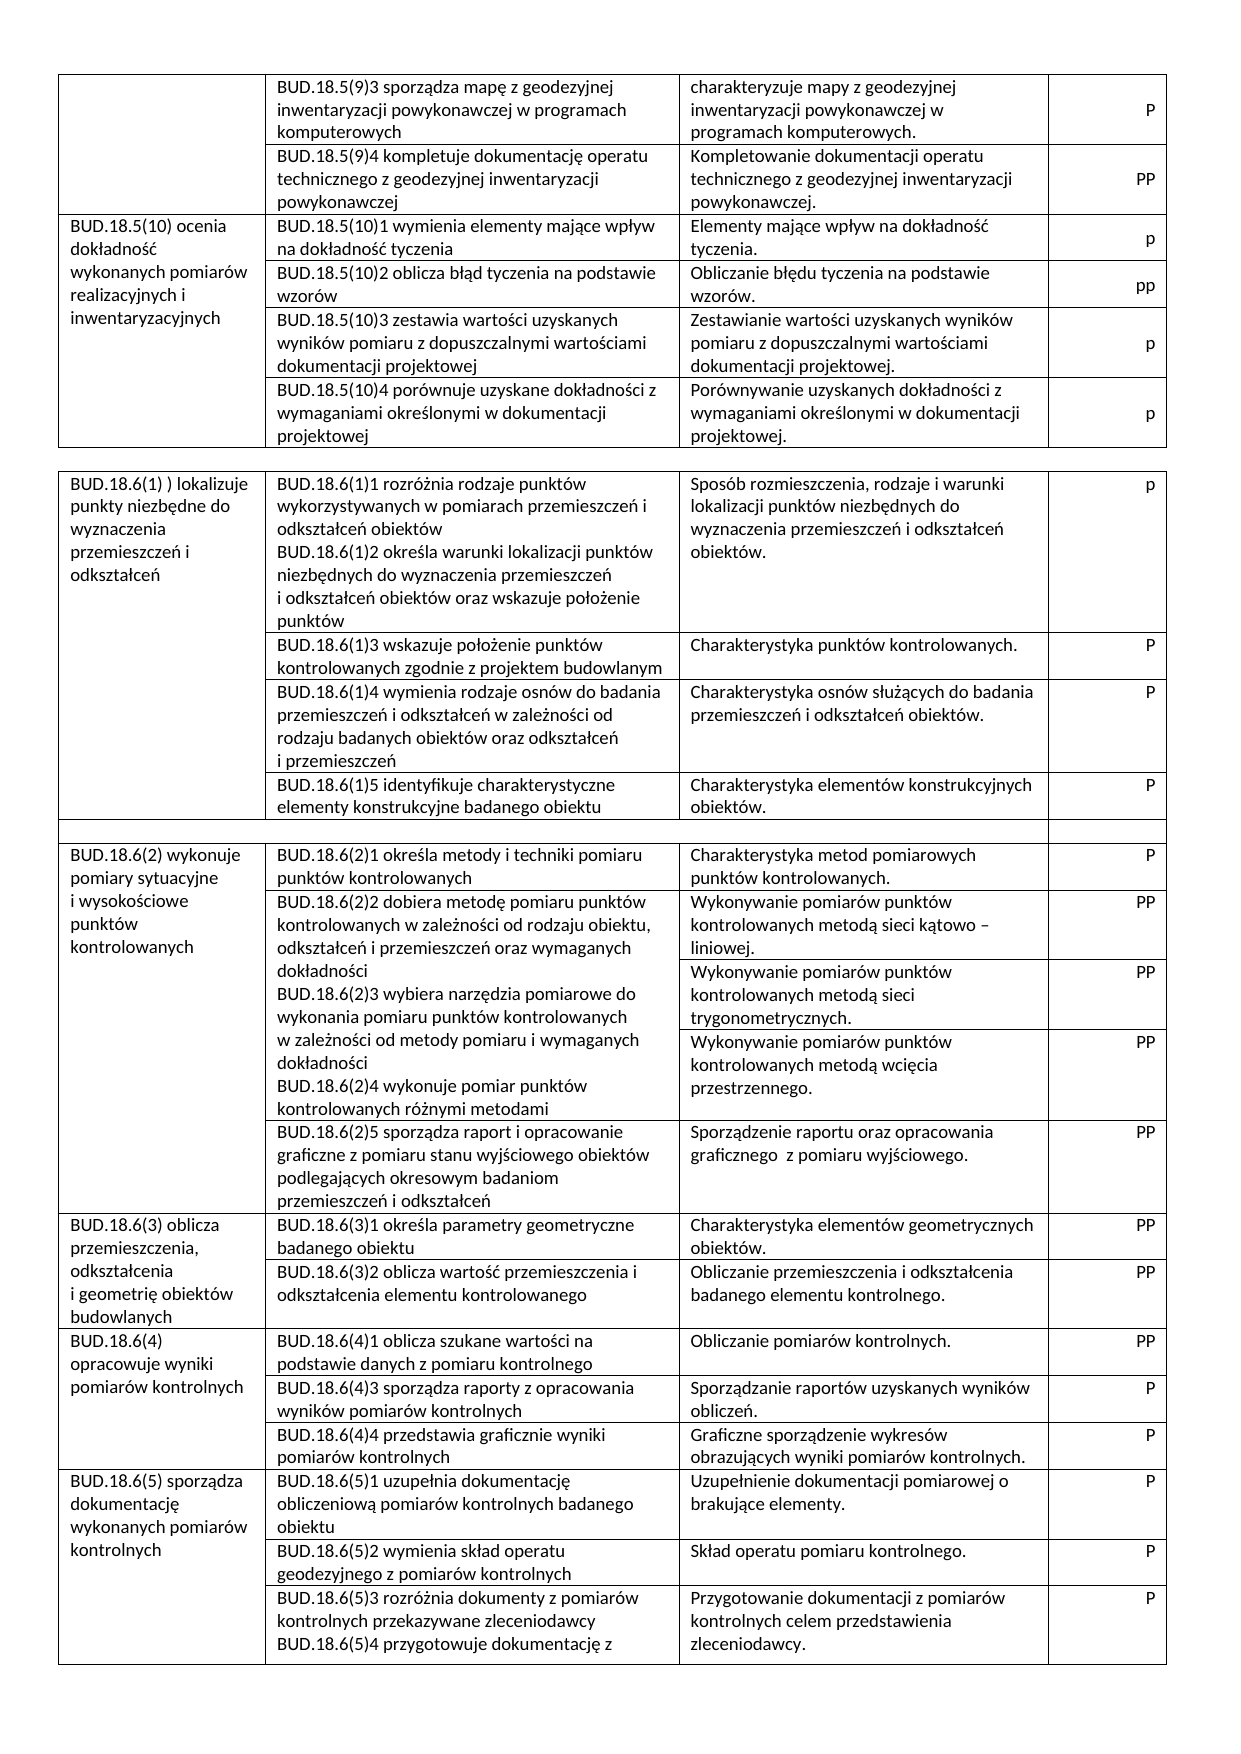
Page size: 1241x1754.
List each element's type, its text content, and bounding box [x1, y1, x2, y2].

table_cell BUD.18.6(5)2 wymienia skład operatu geodezyjnego z pomiarów kontrolnych [266, 1540, 679, 1585]
table_cell BUD.18.6(3) oblicza przemieszczenia, odkształcenia i geometrię obiektów budowlanych [59, 1214, 265, 1328]
table_cell BUD.18.5(9)3 sporządza mapę z geodezyjnej inwentaryzacji powykonawczej w programach komputerowych [266, 75, 679, 144]
table_cell BUD.18.6(3)1 określa parametry geometryczne badanego obiektu [266, 1214, 679, 1259]
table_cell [680, 1586, 1048, 1664]
table_cell Obliczanie pomiarów kontrolnych. [680, 1329, 1048, 1375]
table_cell p [1049, 215, 1166, 260]
table_cell BUD.18.5(10)3 zestawia wartości uzyskanych wyników pomiaru z dopuszczalnymi wartościami dokumentacji projektowej [266, 308, 679, 377]
table_cell P [1049, 1376, 1166, 1422]
table_cell Graficzne sporządzenie wykresów obrazujących wyniki pomiarów kontrolnych. [680, 1423, 1048, 1469]
table_cell [1049, 820, 1166, 843]
table_cell PP [1049, 1329, 1166, 1375]
table_cell BUD.18.6(4) opracowuje wyniki pomiarów kontrolnych [59, 1329, 265, 1469]
table_cell Wykonywanie pomiarów punktów kontrolowanych metodą wcięcia przestrzennego. [680, 1030, 1048, 1120]
table_cell BUD.18.6(4)4 przedstawia graficznie wyniki pomiarów kontrolnych [266, 1423, 679, 1469]
table_cell P [1049, 633, 1166, 679]
table_cell BUD.18.6(1)5 identyfikuje charakterystyczne elementy konstrukcyjne badanego obiektu [266, 773, 679, 819]
table_cell PP [1049, 1030, 1166, 1120]
table_cell Charakterystyka metod pomiarowych punktów kontrolowanych. [680, 844, 1048, 889]
table_cell Skład operatu pomiaru kontrolnego. [680, 1540, 1048, 1585]
table_cell Charakterystyka elementów konstrukcyjnych obiektów. [680, 773, 1048, 819]
table_cell Sporządzenie raportu oraz opracowania graficznego z pomiaru wyjściowego. [680, 1121, 1048, 1212]
table_cell BUD.18.6(3)2 oblicza wartość przemieszczenia i odkształcenia elementu kontrolowanego [266, 1260, 679, 1328]
table_cell BUD.18.5(10) ocenia dokładność wykonanych pomiarów realizacyjnych i inwentaryzacyjnych [59, 215, 265, 447]
table_cell BUD.18.6(2)5 sporządza raport i opracowanie graficzne z pomiaru stanu wyjściowego obiektów podlegających okresowym badaniom przemieszczeń i odkształceń [266, 1121, 679, 1212]
table_cell Elementy mające wpływ na dokładność tyczenia. [680, 215, 1048, 260]
table_cell P [1049, 680, 1166, 772]
table_cell Porównywanie uzyskanych dokładności z wymaganiami określonymi w dokumentacji projektowej. [680, 378, 1048, 447]
table_cell Charakterystyka elementów geometrycznych obiektów. [680, 1214, 1048, 1259]
table_cell BUD.18.5(10)1 wymienia elementy mające wpływ na dokładność tyczenia [266, 215, 679, 260]
table_cell PP [1049, 960, 1166, 1029]
table_cell BUD.18.5(10)4 porównuje uzyskane dokładności z wymaganiami określonymi w dokumentacji projektowej [266, 378, 679, 447]
table_cell PP [1049, 145, 1166, 213]
table_cell pp [1049, 261, 1166, 307]
table_cell P [1049, 1586, 1166, 1664]
table_cell P [1049, 1540, 1166, 1585]
table_cell BUD.18.5(10)2 oblicza błąd tyczenia na podstawie wzorów [266, 261, 679, 307]
table_cell BUD.18.6(1)4 wymienia rodzaje osnów do badania przemieszczeń i odkształceń w zależności od rodzaju badanych obiektów oraz odkształceń i przemieszczeń [266, 680, 679, 772]
table_cell p [1049, 378, 1166, 447]
table_cell BUD.18.6(4)3 sporządza raporty z opracowania wyników pomiarów kontrolnych [266, 1376, 679, 1422]
table_cell Uzupełnienie dokumentacji pomiarowej o brakujące elementy. [680, 1470, 1048, 1538]
table_cell P [1049, 1423, 1166, 1469]
table_cell P [1049, 844, 1166, 889]
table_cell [266, 1586, 679, 1664]
table_cell BUD.18.6(1)3 wskazuje położenie punktów kontrolowanych zgodnie z projektem budowlanym [266, 633, 679, 679]
table_cell Obliczanie błędu tyczenia na podstawie wzorów. [680, 261, 1048, 307]
table_header BUD.18.6(1) ) lokalizuje punkty niezbędne do wyznaczenia przemieszczeń i odkształceń [59, 472, 265, 819]
table_cell PP [1049, 891, 1166, 959]
table_cell [59, 820, 1048, 843]
table_cell BUD.18.6(2) wykonuje pomiary sytuacyjne i wysokościowe punktów kontrolowanych [59, 844, 265, 1212]
table_cell BUD.18.5(9)4 kompletuje dokumentację operatu technicznego z geodezyjnej inwentaryzacji powykonawczej [266, 145, 679, 213]
table_header Sposób rozmieszczenia, rodzaje i warunki lokalizacji punktów niezbędnych do wyznaczenia przemieszczeń i odkształceń obiektów. [680, 472, 1048, 632]
table_header BUD.18.6(1)1 rozróżnia rodzaje punktów wykorzystywanych w pomiarach przemieszczeń i odkształceń obiektów BUD.18.6(1)2 określa warunki lokalizacji punktów niezbędnych do wyznaczenia przemieszczeń i odkształceń obiektów oraz wskazuje położenie punktów [266, 472, 679, 632]
table_cell Charakterystyka punktów kontrolowanych. [680, 633, 1048, 679]
table_cell P [1049, 773, 1166, 819]
table_cell BUD.18.6(5)1 uzupełnia dokumentację obliczeniową pomiarów kontrolnych badanego obiektu [266, 1470, 679, 1538]
table_cell p [1049, 308, 1166, 377]
table_cell PP [1049, 1214, 1166, 1259]
table_cell PP [1049, 1121, 1166, 1212]
table_cell charakteryzuje mapy z geodezyjnej inwentaryzacji powykonawczej w programach komputerowych. [680, 75, 1048, 144]
table_cell P [1049, 1470, 1166, 1538]
table_cell BUD.18.6(5) sporządza dokumentację wykonanych pomiarów kontrolnych [59, 1470, 265, 1664]
table_cell Wykonywanie pomiarów punktów kontrolowanych metodą sieci kątowo – liniowej. [680, 891, 1048, 959]
table_cell BUD.18.6(2)1 określa metody i techniki pomiaru punktów kontrolowanych [266, 844, 679, 889]
table_cell Zestawianie wartości uzyskanych wyników pomiaru z dopuszczalnymi wartościami dokumentacji projektowej. [680, 308, 1048, 377]
table_cell Kompletowanie dokumentacji operatu technicznego z geodezyjnej inwentaryzacji powykonawczej. [680, 145, 1048, 213]
table_cell BUD.18.6(4)1 oblicza szukane wartości na podstawie danych z pomiaru kontrolnego [266, 1329, 679, 1375]
table_cell P [1049, 75, 1166, 144]
table_cell PP [1049, 1260, 1166, 1328]
table_cell Obliczanie przemieszczenia i odkształcenia badanego elementu kontrolnego. [680, 1260, 1048, 1328]
table_cell Sporządzanie raportów uzyskanych wyników obliczeń. [680, 1376, 1048, 1422]
table_cell Wykonywanie pomiarów punktów kontrolowanych metodą sieci trygonometrycznych. [680, 960, 1048, 1029]
table_cell BUD.18.6(2)2 dobiera metodę pomiaru punktów kontrolowanych w zależności od rodzaju obiektu, odkształceń i przemieszczeń oraz wymaganych dokładności BUD.18.6(2)3 wybiera narzędzia pomiarowe do wykonania pomiaru punktów kontrolowanych w zależności od metody pomiaru i wymaganych dokładności BUD.18.6(2)4 wykonuje pomiar punktów kontrolowanych różnymi metodami [266, 891, 679, 1120]
table_cell Charakterystyka osnów służących do badania przemieszczeń i odkształceń obiektów. [680, 680, 1048, 772]
table_header p [1049, 472, 1166, 632]
